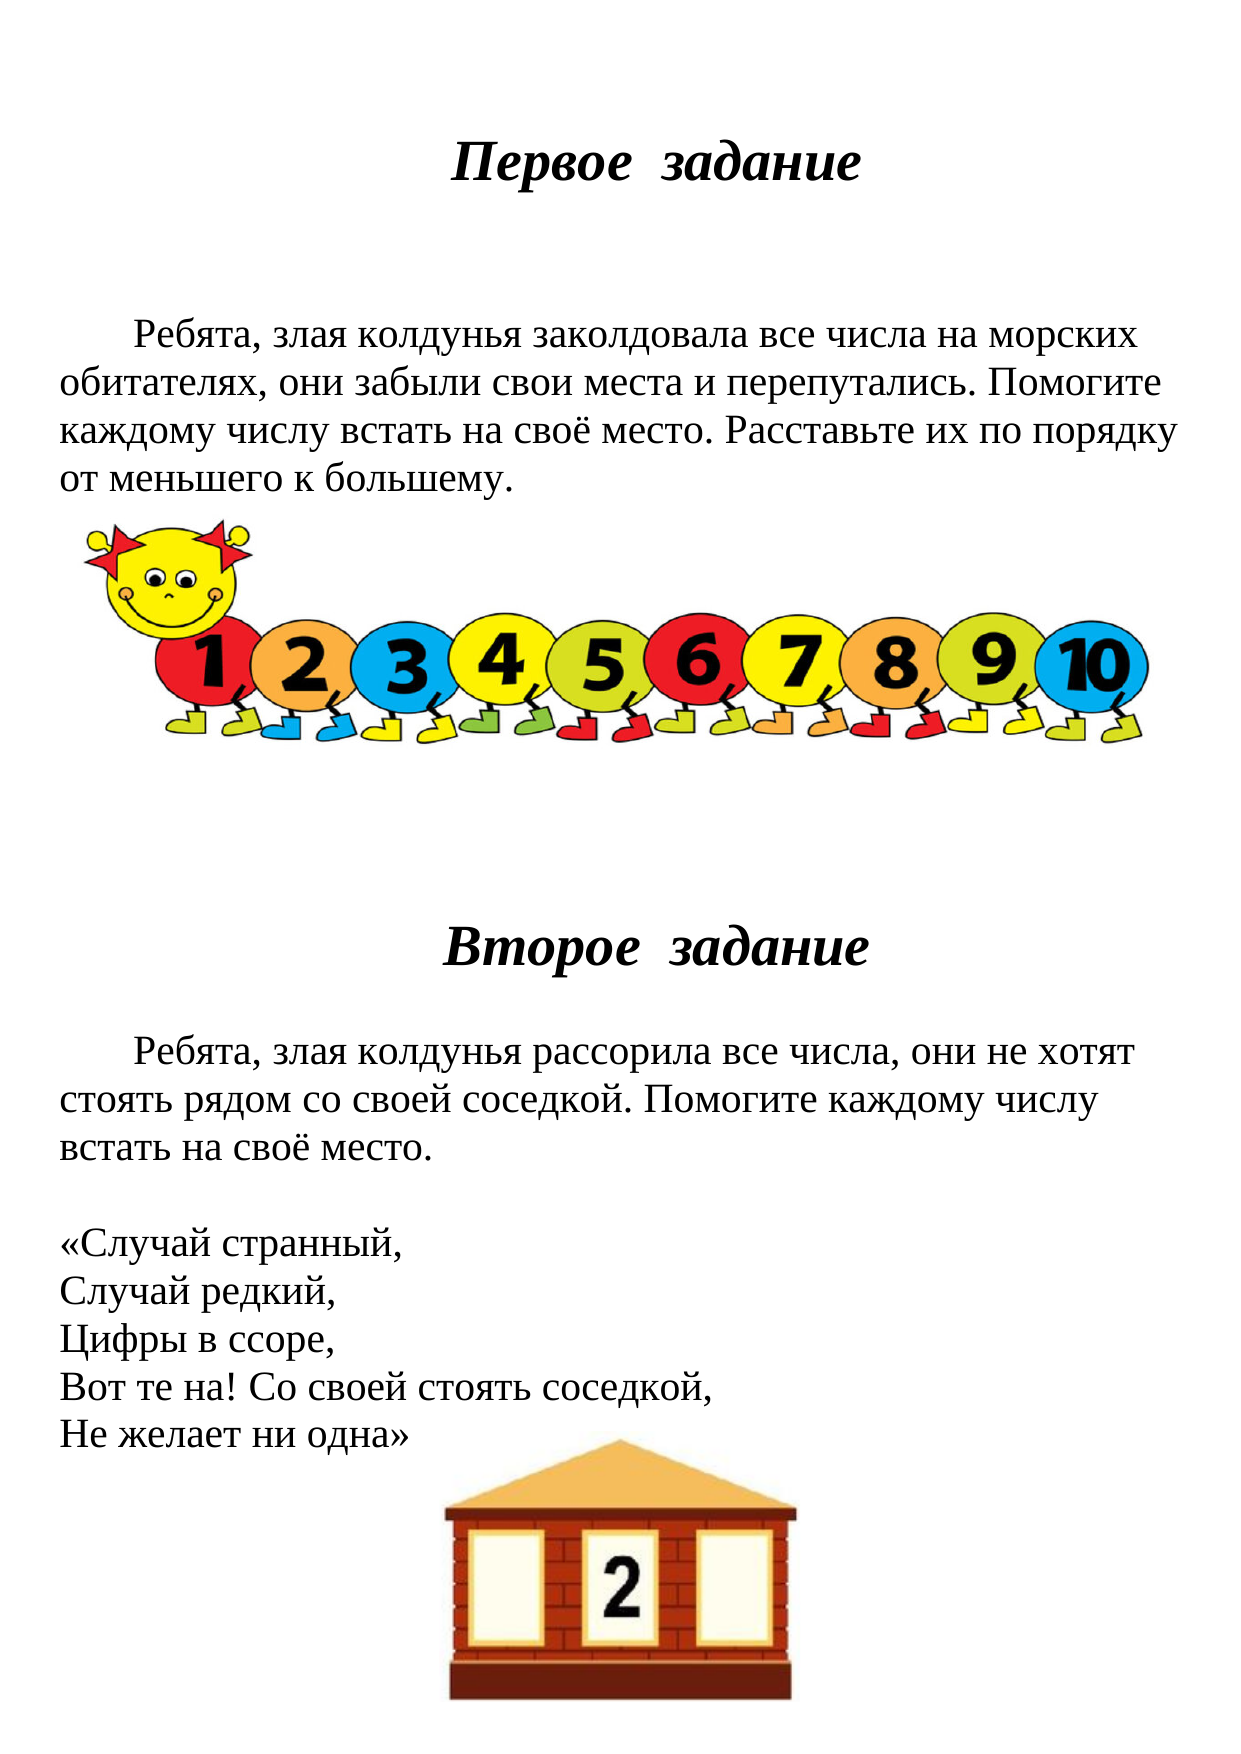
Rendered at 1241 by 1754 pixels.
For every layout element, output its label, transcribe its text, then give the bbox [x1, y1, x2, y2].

text Цифры в ссоре, [59, 1313, 1181, 1361]
picture [59, 500, 1181, 780]
text Ребята, злая колдунья заколдовала все числа на морских обитателях, они забыли свои места и перепутались. Помогите каждому числу встать на своё место. Расставьте их по порядку от меньшего к большему. [59, 308, 1181, 500]
picture [439, 1431, 800, 1702]
text Второе задание [59, 911, 1181, 978]
text Случай редкий, [59, 1265, 1181, 1313]
text Ребята, злая колдунья рассорила все числа, они не хотят стоять рядом со своей соседкой. Помогите каждому числу встать на своё место. [59, 1026, 1181, 1169]
text Вот те на! Со своей стоять соседкой, [59, 1361, 1181, 1409]
text Первое задание [59, 126, 1181, 193]
text «Случай странный, [59, 1217, 1181, 1265]
text Не желает ни одна» [59, 1409, 1181, 1457]
